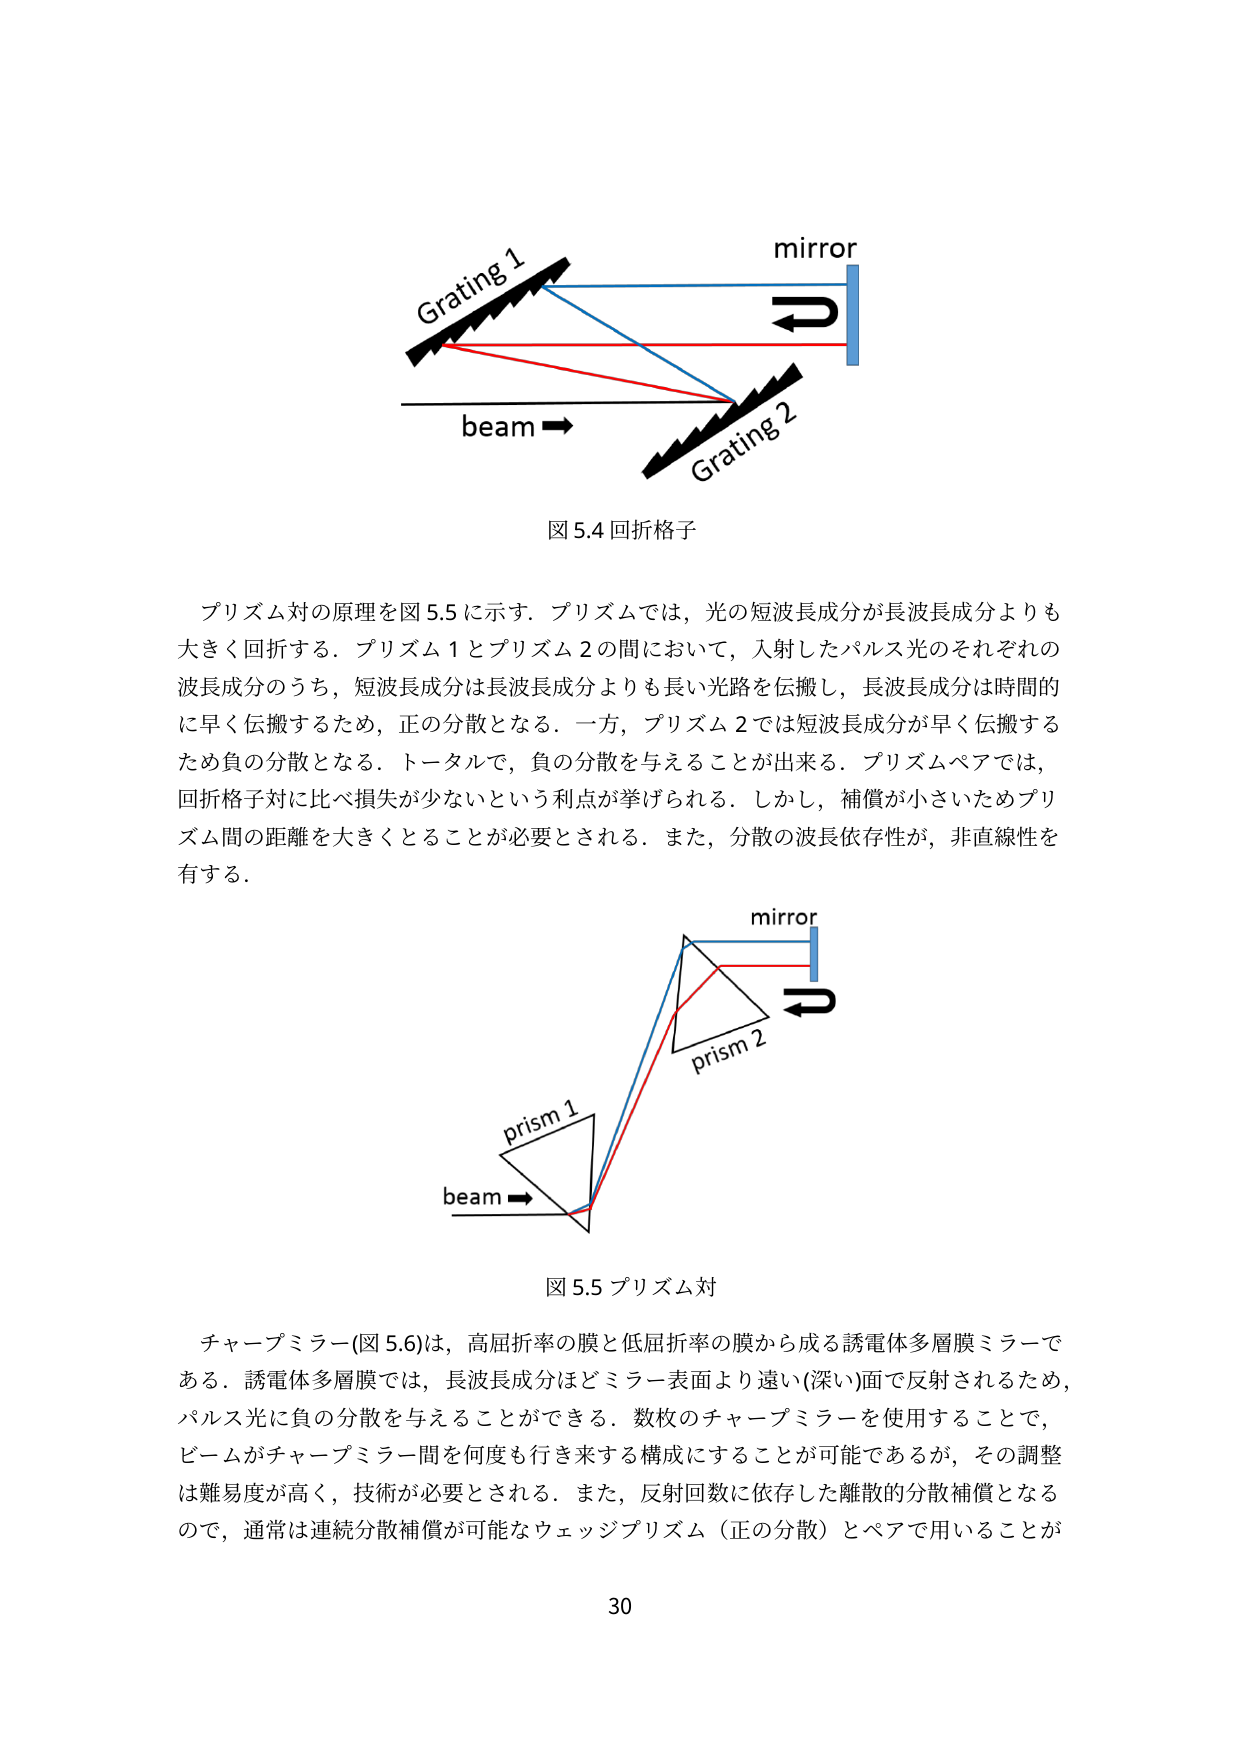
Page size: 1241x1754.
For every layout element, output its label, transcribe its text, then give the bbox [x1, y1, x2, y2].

text 図5.5 プリズム対 [177, 1267, 1063, 1304]
picture [385, 216, 877, 520]
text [177, 1323, 1063, 1548]
picture [426, 891, 836, 1234]
text プリズム対の原理を図5.5に示す．プリズムでは，光の短波長成分が長波長成分よりも大きく回折する．プリズム1とプリズム2の間において，入射したパルス光のそれぞれの波長成分のうち，短波長成分は長波長成分よりも長い光路を伝搬し，長波長成分は時間的に早く伝搬するため，正の分散となる．一方，プリズム2では短波長成分が早く伝搬するため負の分散となる．トータルで，負の分散を与えることが出来る．プリズムペアでは，回折格子対に比べ損失が少ないという利点が挙げられる．しかし，補償が小さいためプリズム間の距離を大きくとることが必要とされる．また，分散の波長依存性が，非直線性を有する． [177, 592, 1063, 892]
